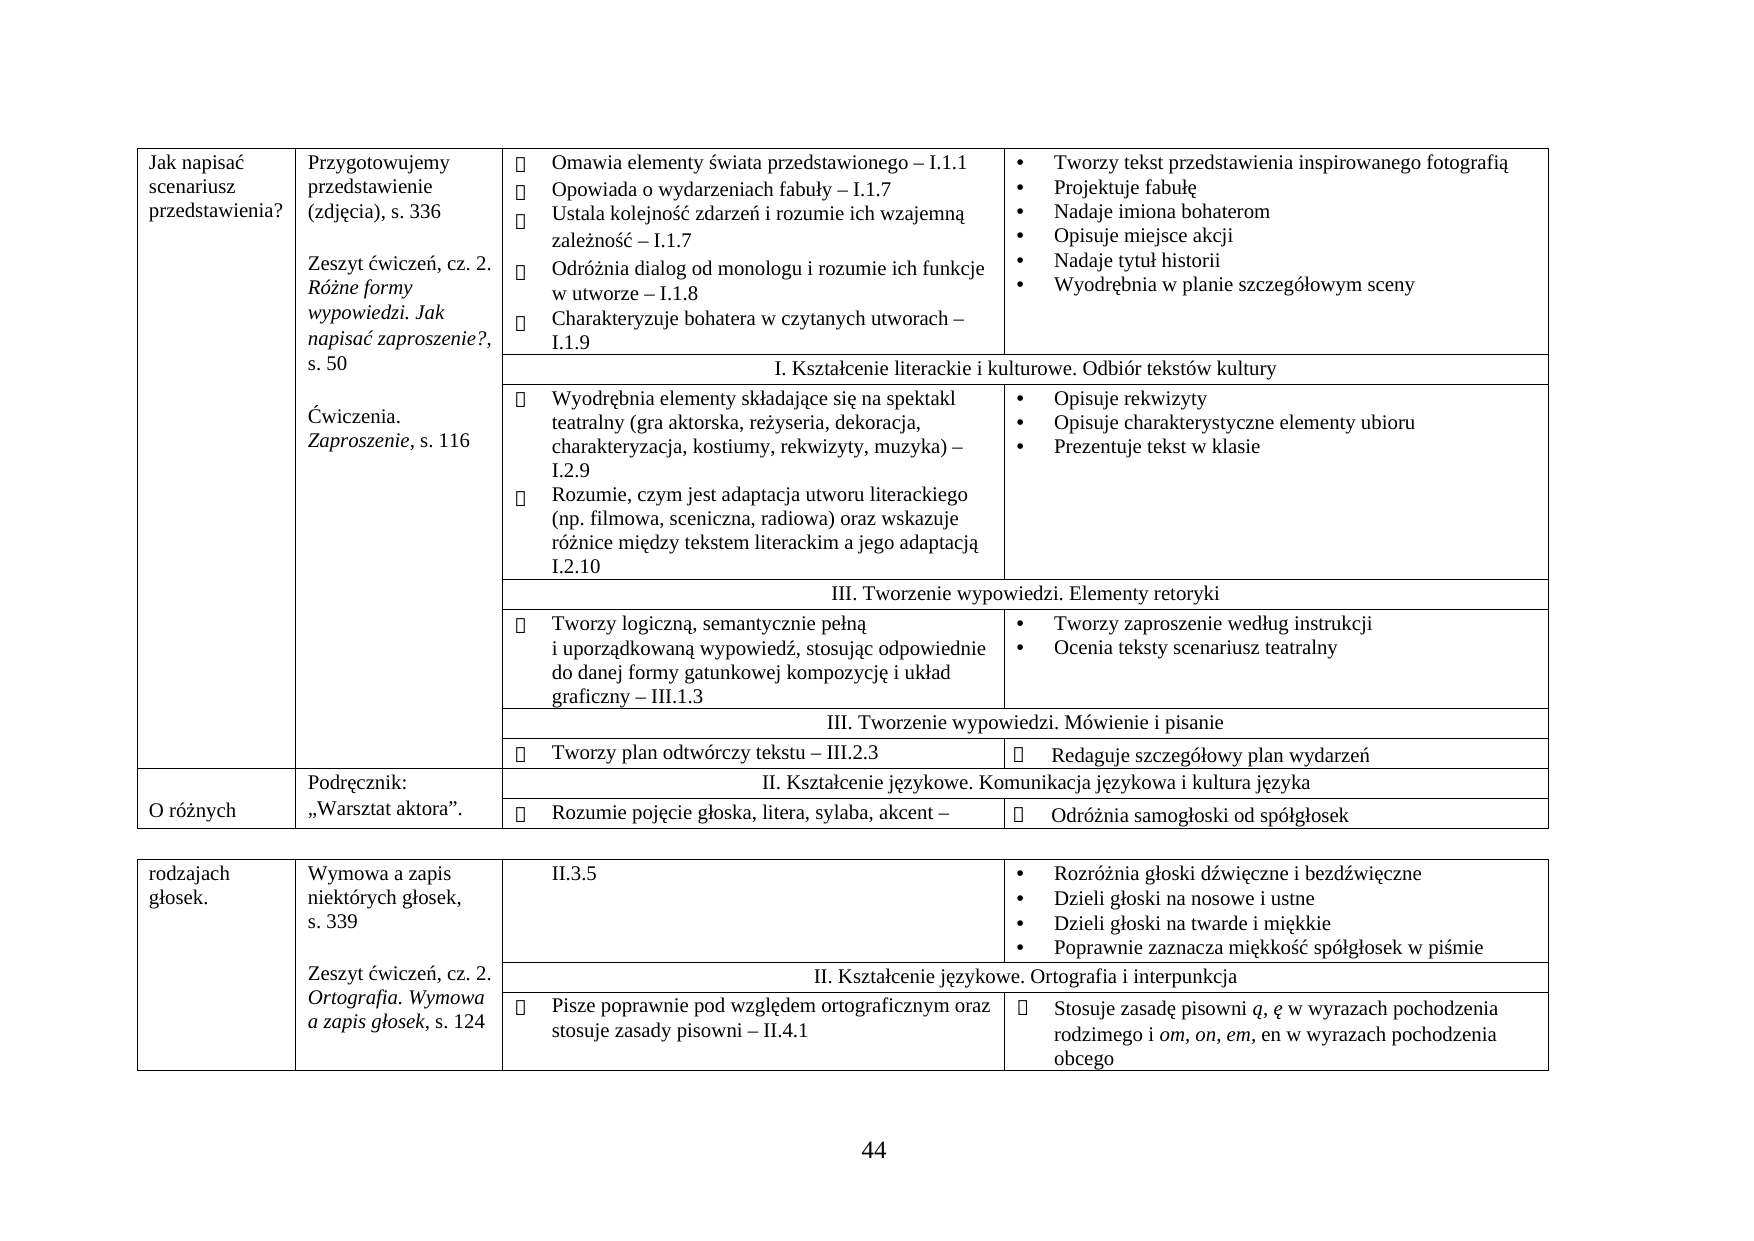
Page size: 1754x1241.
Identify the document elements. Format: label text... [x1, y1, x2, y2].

table_header Wymowa a zapis niektórych głosek, s. 339 Zeszyt ćwiczeń, cz. 2. Ortografia. Wymowa a zapis głosek, s. 124 [296, 860, 502, 1070]
table_cell   [503, 385, 551, 579]
table_cell      [503, 149, 551, 354]
table_cell Tworzy tekst przedstawienia inspirowanego fotografią Projektuje fabułę Nadaje imiona bohaterom Opisuje miejsce akcji Nadaje tytuł historii Wyodrębnia w planie szczegółowym sceny [1005, 149, 1548, 354]
table_cell O różnych [138, 769, 295, 828]
table_cell Pisze poprawnie pod względem ortograficznym oraz stosuje zasady pisowni – II.4.1 [551, 993, 1004, 1070]
table_cell  Redaguje szczegółowy plan wydarzeń [1005, 739, 1548, 768]
table_cell Wyodrębnia elementy składające się na spektakl teatralny (gra aktorska, reżyseria, dekoracja, charakteryzacja, kostiumy, rekwizyty, muzyka) – I.2.9 Rozumie, czym jest adaptacja utworu literackiego (np. filmowa, sceniczna, radiowa) oraz wskazuje różnice między tekstem literackim a jego adaptacją I.2.10 [551, 385, 1004, 579]
table_header Rozróżnia głoski dźwięczne i bezdźwięczne Dzieli głoski na nosowe i ustne Dzieli głoski na twarde i miękkie Poprawnie zaznacza miękkość spółgłosek w piśmie [1005, 860, 1548, 962]
table_cell  [503, 739, 551, 768]
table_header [296, 149, 502, 768]
table_cell Rozumie pojęcie głoska, litera, sylaba, akcent – [551, 799, 1004, 828]
table_cell II. Kształcenie językowe. Komunikacja językowa i kultura języka [551, 769, 1548, 798]
table_cell [503, 709, 551, 738]
table_cell [503, 769, 551, 798]
table_cell  [503, 610, 551, 708]
table_cell Opisuje rekwizyty Opisuje charakterystyczne elementy ubioru Prezentuje tekst w klasie [1005, 385, 1548, 579]
table_cell Tworzy logiczną, semantycznie pełną i uporządkowaną wypowiedź, stosując odpowiednie do danej formy gatunkowej kompozycję i układ graficzny – III.1.3 [551, 610, 1004, 708]
table_cell  Odróżnia samogłoski od spółgłosek [1005, 799, 1548, 828]
table_cell Podręcznik: „Warsztat aktora”. [296, 769, 502, 828]
table_cell  [503, 993, 551, 1070]
table_cell Tworzy zaproszenie według instrukcji Ocenia teksty scenariusz teatralny [1005, 610, 1548, 708]
table_cell III. Tworzenie wypowiedzi. Mówienie i pisanie [551, 709, 1548, 738]
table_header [138, 149, 295, 768]
table_cell  Stosuje zasadę pisowni ą, ę w wyrazach pochodzenia rodzimego i om, on, em, en w wyrazach pochodzenia obcego [1005, 993, 1548, 1070]
table_header II.3.5 [551, 860, 1004, 962]
table_cell Tworzy plan odtwórczy tekstu – III.2.3 [551, 739, 1004, 768]
table_cell I. Kształcenie literackie i kulturowe. Odbiór tekstów kultury [551, 355, 1548, 384]
table_cell II. Kształcenie językowe. Ortografia i interpunkcja [551, 963, 1548, 992]
table_cell Omawia elementy świata przedstawionego – I.1.1 Opowiada o wydarzeniach fabuły – I.1.7 Ustala kolejność zdarzeń i rozumie ich wzajemną zależność – I.1.7 Odróżnia dialog od monologu i rozumie ich funkcje w utworze – I.1.8 Charakteryzuje bohatera w czytanych utworach – I.1.9 [551, 149, 1004, 354]
table_cell III. Tworzenie wypowiedzi. Elementy retoryki [551, 580, 1548, 609]
table_header [503, 860, 551, 962]
table_cell  [503, 799, 551, 828]
table_cell [503, 355, 551, 384]
table_cell [503, 580, 551, 609]
table_header rodzajach głosek. [138, 860, 295, 1070]
table_cell [503, 963, 551, 992]
